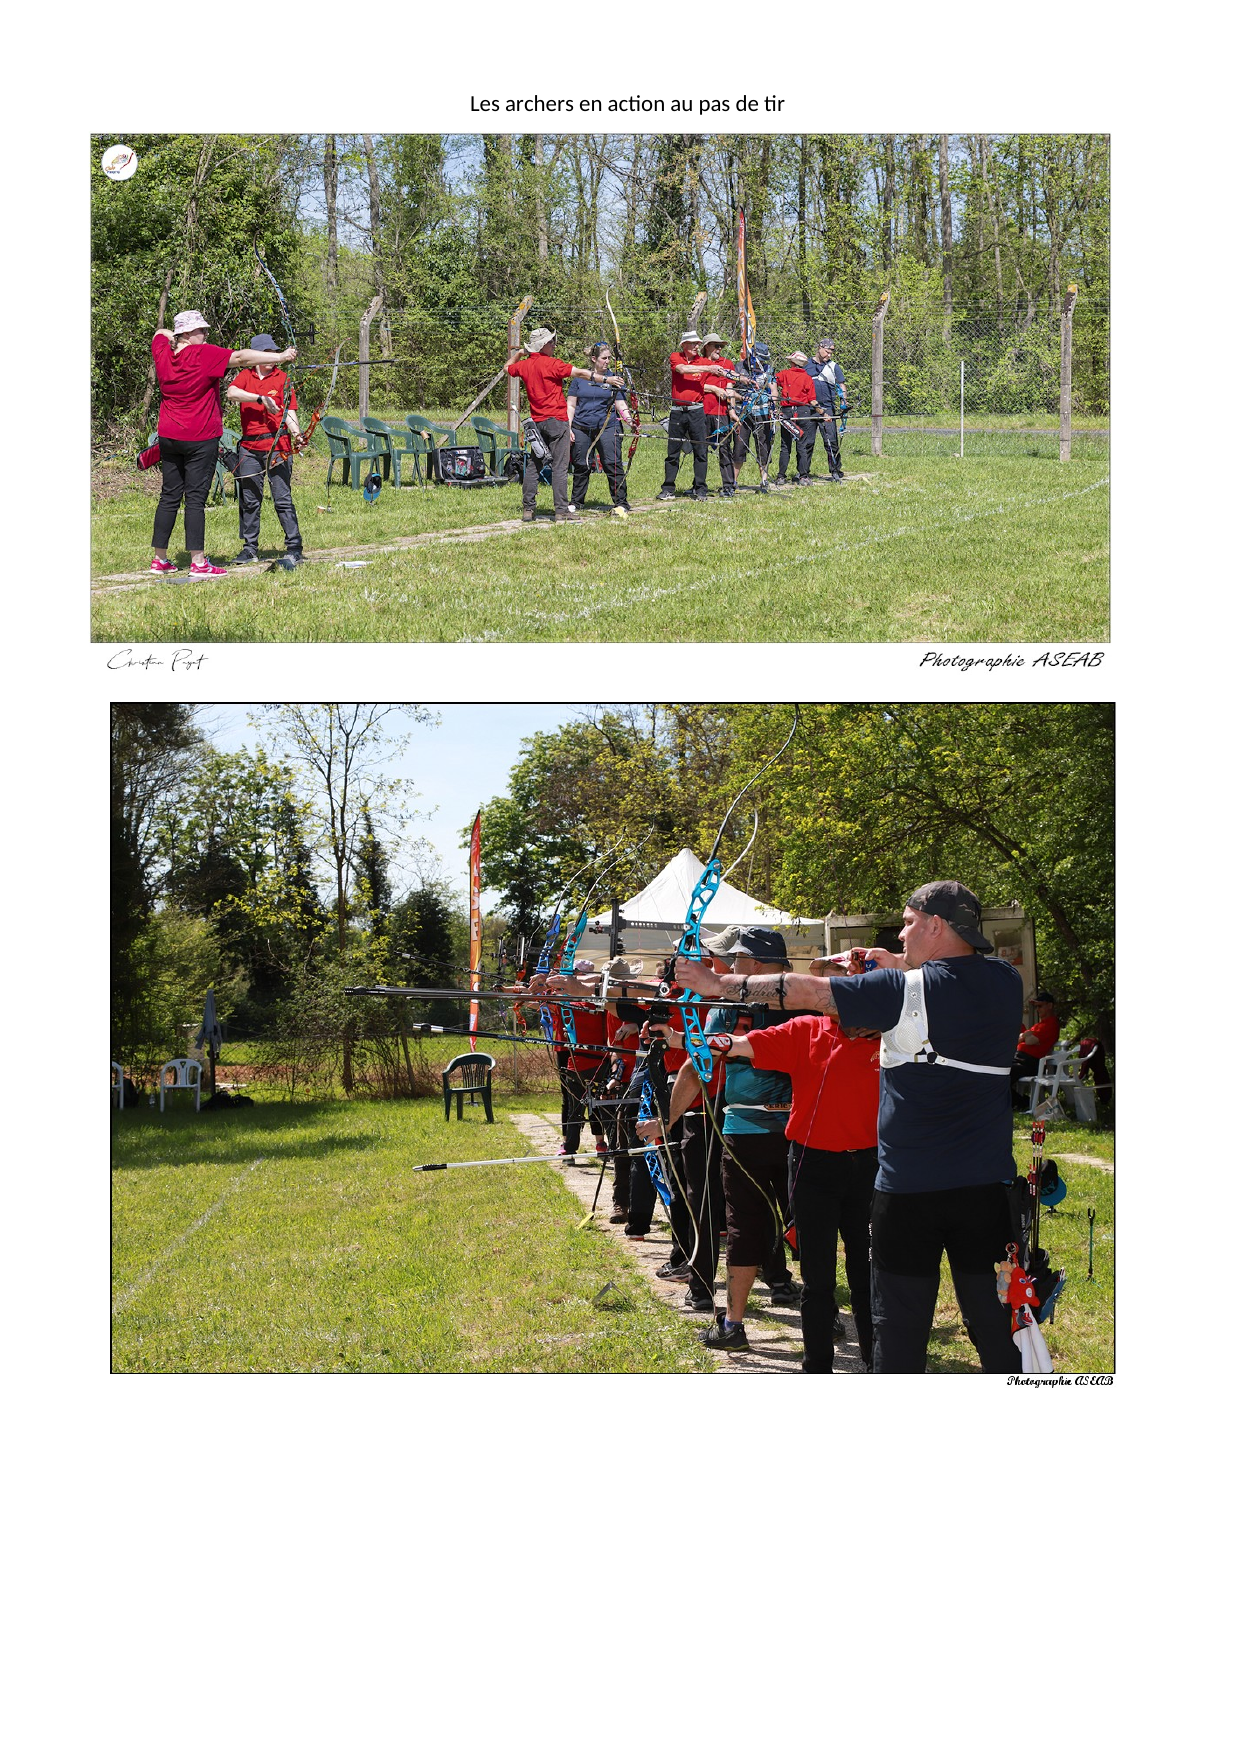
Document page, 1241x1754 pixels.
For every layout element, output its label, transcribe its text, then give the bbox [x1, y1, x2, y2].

picture [96, 688, 1129, 1388]
picture [88, 131, 1112, 675]
text Les archers en action au pas de tir [88, 89, 1107, 117]
